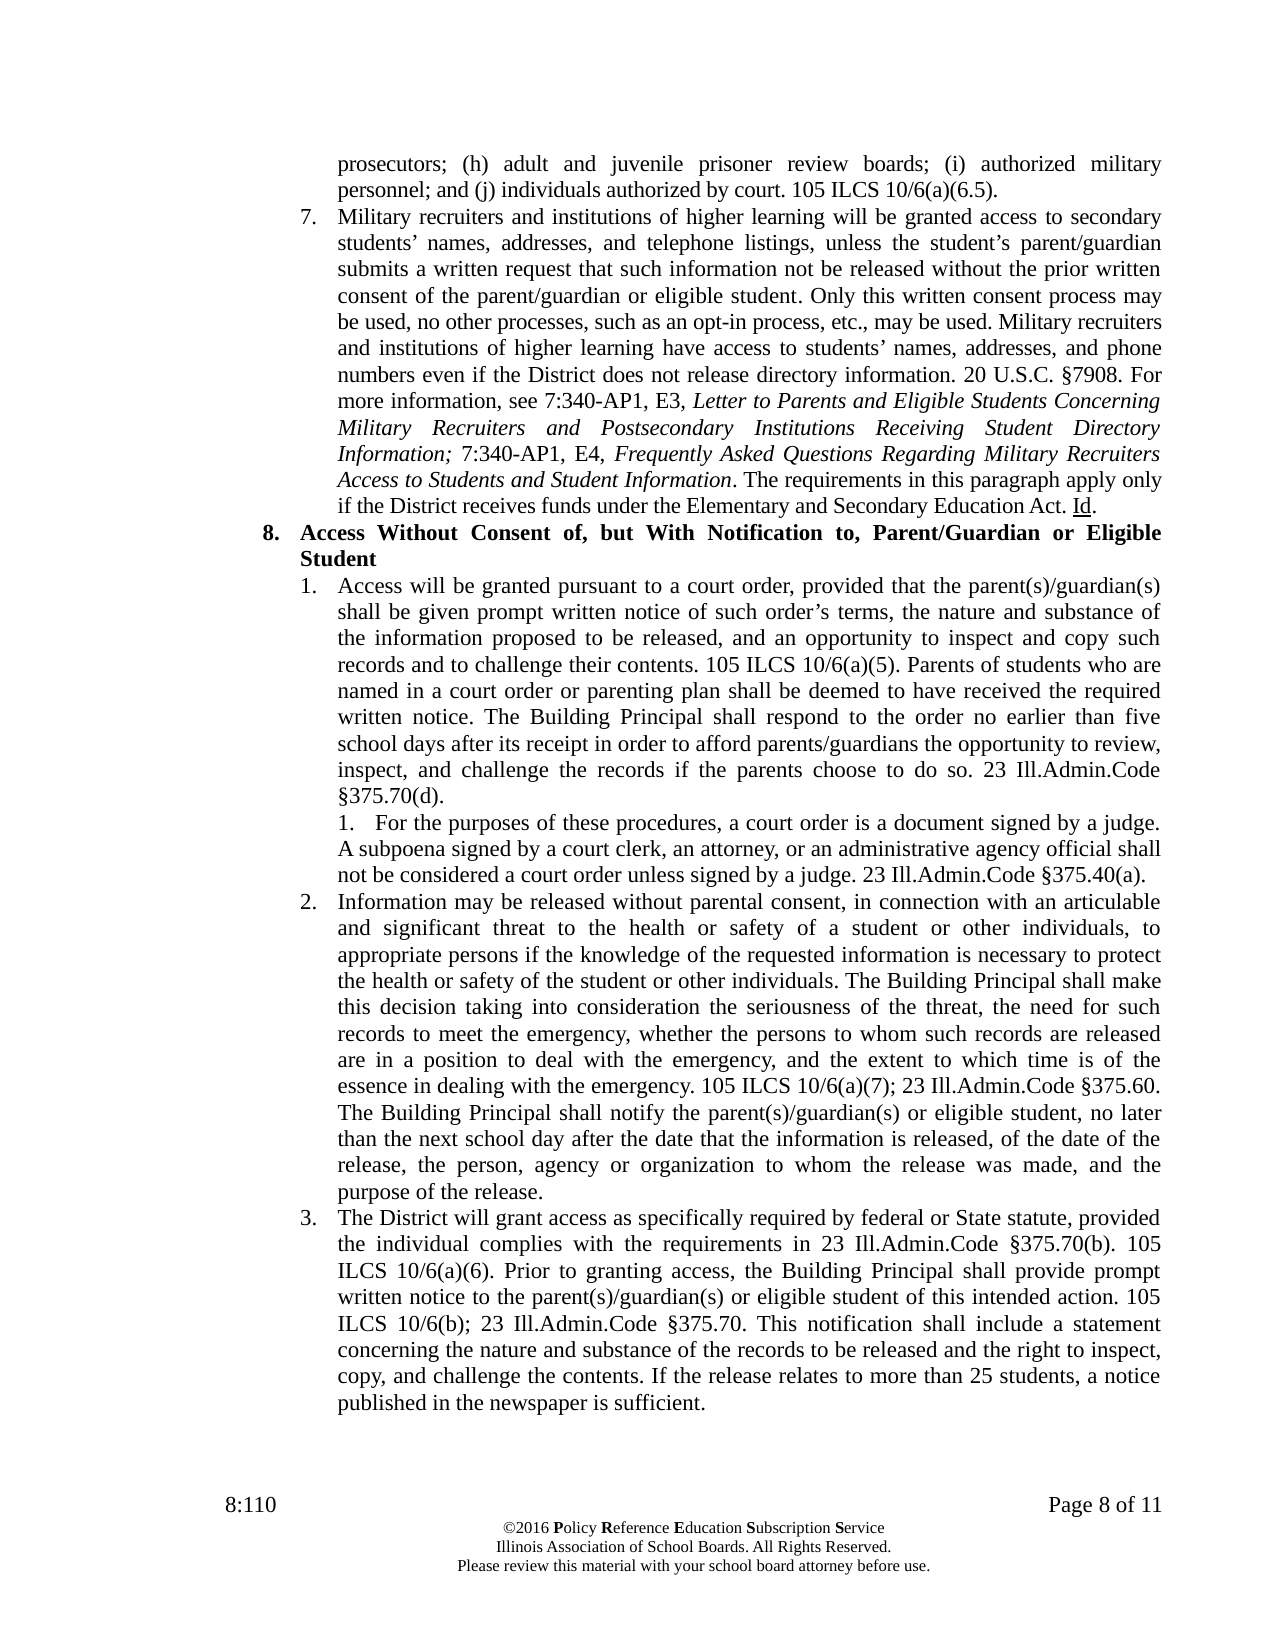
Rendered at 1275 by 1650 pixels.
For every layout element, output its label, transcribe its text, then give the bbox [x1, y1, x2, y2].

list Access Without Consent of, but With Notification to, Parent/Guardian or Eligible Student [262, 519, 1162, 572]
list Access will be granted pursuant to a court order, provided that the parent(s)/guardian(s) shall be given prompt written notice of such order’s terms, the nature and substance of the information proposed to be released, and an opportunity to inspect and copy such records and to challenge their contents. 105 ILCS 10/6(a)(5). Parents of students who are named in a court order or parenting plan shall be deemed to have received the required written notice. The Building Principal shall respond to the order no earlier than five school days after its receipt in order to afford parents/guardians the opportunity to review, inspect, and challenge the records if the parents choose to do so. 23 Ill.Admin.Code §375.70(d). [300, 572, 1162, 809]
list The District will grant access as specifically required by federal or State statute, provided the individual complies with the requirements in 23 Ill.Admin.Code §375.70(b). 105 ILCS 10/6(a)(6). Prior to granting access, the Building Principal shall provide prompt written notice to the parent(s)/guardian(s) or eligible student of this intended action. 105 ILCS 10/6(b); 23 Ill.Admin.Code §375.70. This notification shall include a statement concerning the nature and substance of the records to be released and the right to inspect, copy, and challenge the contents. If the release relates to more than 25 students, a notice published in the newspaper is sufficient. [300, 1204, 1162, 1415]
list Information may be released without parental consent, in connection with an articulable and significant threat to the health or safety of a student or other individuals, to appropriate persons if the knowledge of the requested information is necessary to protect the health or safety of the student or other individuals. The Building Principal shall make this decision taking into consideration the seriousness of the threat, the need for such records to meet the emergency, whether the persons to whom such records are released are in a position to deal with the emergency, and the extent to which time is of the essence in dealing with the emergency. 105 ILCS 10/6(a)(7); 23 Ill.Admin.Code §375.60. The Building Principal shall notify the parent(s)/guardian(s) or eligible student, no later than the next school day after the date that the information is released, of the date of the release, the person, agency or organization to whom the release was made, and the purpose of the release. [300, 888, 1162, 1204]
list Military recruiters and institutions of higher learning will be granted access to secondary students’ names, addresses, and telephone listings, unless the student’s parent/guardian submits a written request that such information not be released without the prior written consent of the parent/guardian or eligible student. Only this written consent process may be used, no other processes, such as an opt-in process, etc., may be used. Military recruiters and institutions of higher learning have access to students’ names, addresses, and phone numbers even if the District does not release directory information. 20 U.S.C. §7908. For more information, see 7:340-AP1, E3, Letter to Parents and Eligible Students Concerning Military Recruiters and Postsecondary Institutions Receiving Student Directory Information; 7:340-AP1, E4, Frequently Asked Questions Regarding Military Recruiters Access to Students and Student Information. The requirements in this paragraph apply only if the District receives funds under the Elementary and Secondary Education Act. Id. [300, 203, 1162, 519]
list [300, 150, 1162, 203]
list For the purposes of these procedures, a court order is a document signed by a judge. A subpoena signed by a court clerk, an attorney, or an administrative agency official shall not be considered a court order unless signed by a judge. 23 Ill.Admin.Code §375.40(a). [337, 809, 1162, 888]
